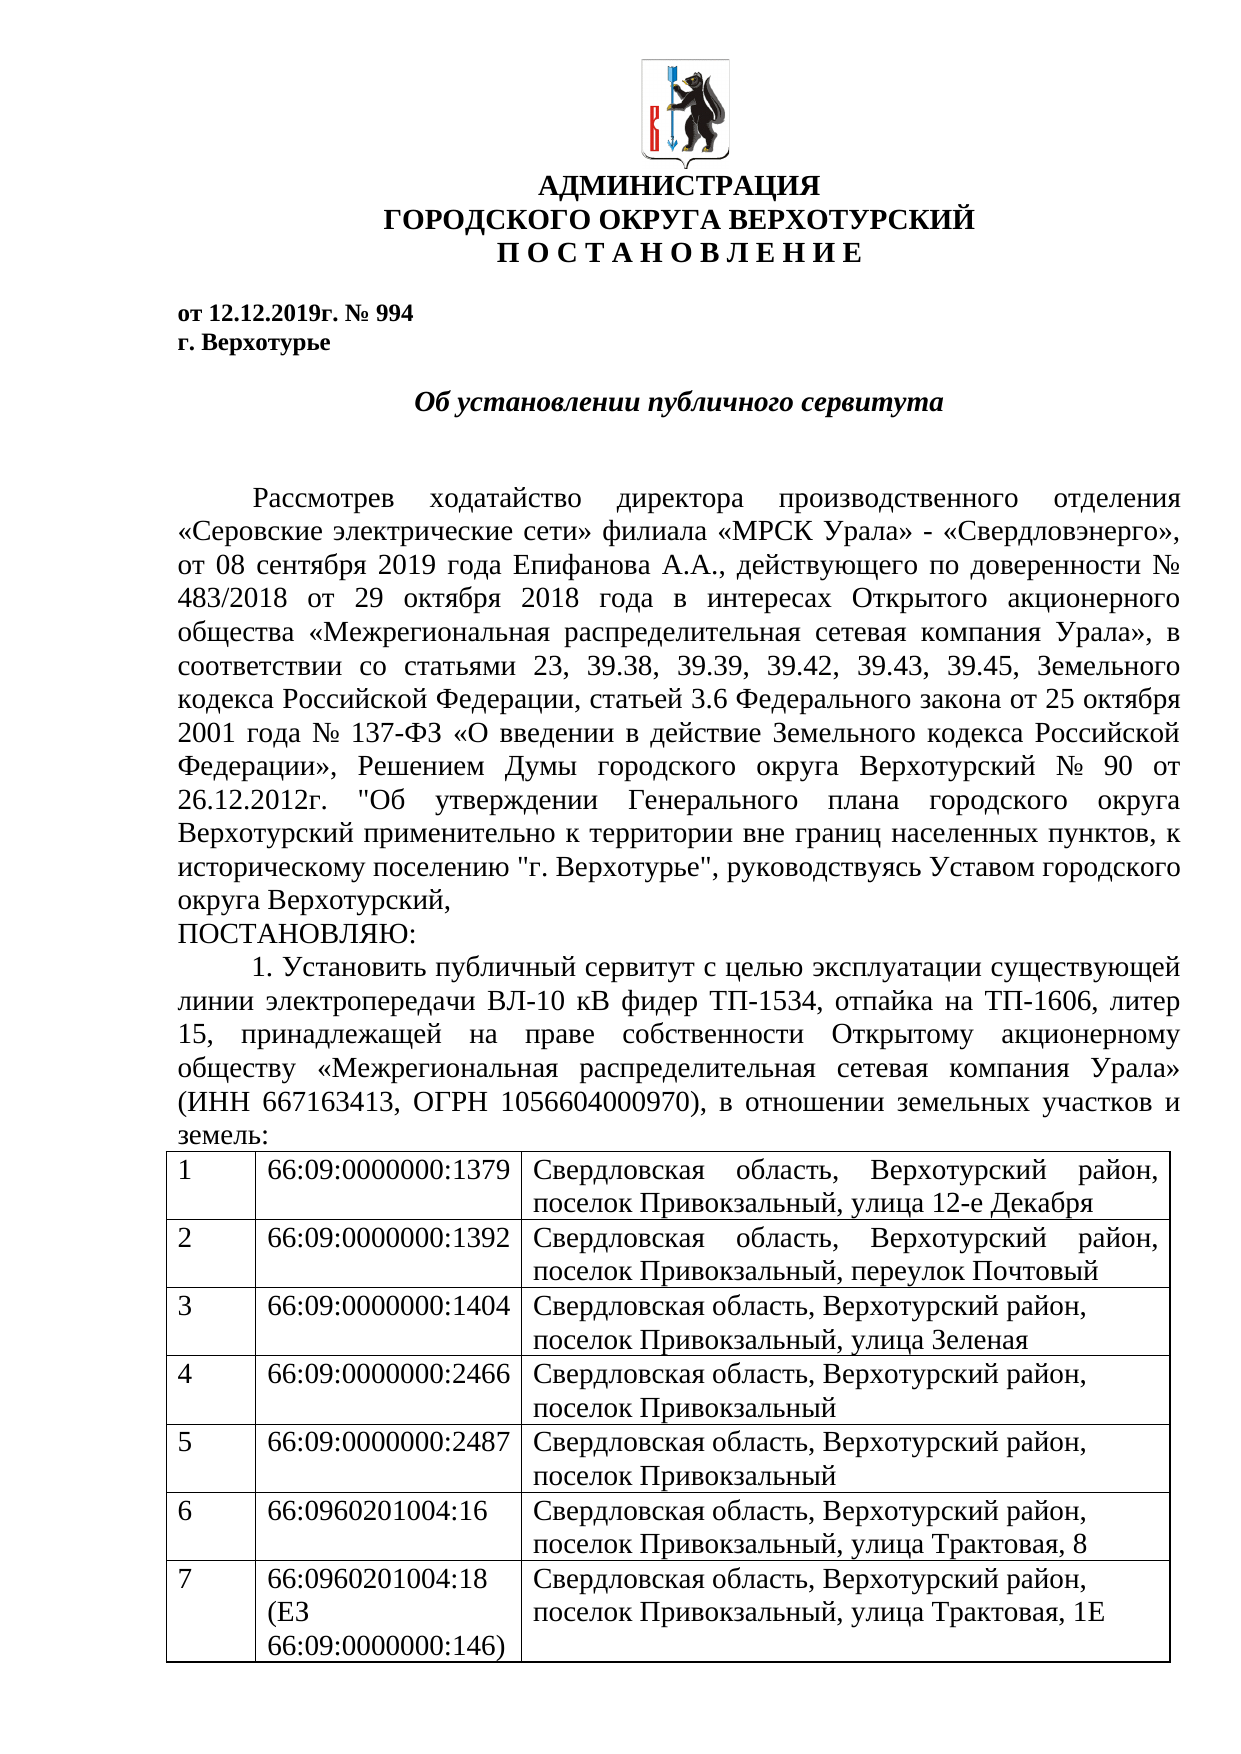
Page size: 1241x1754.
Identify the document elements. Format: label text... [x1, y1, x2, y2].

table_cell 7 [167, 1561, 255, 1661]
table_header 1 [167, 1152, 255, 1219]
table_header 66:09:0000000:1379 [256, 1152, 521, 1219]
text 1. Установить публичный сервитут с целью эксплуатации существующей линии электропередачи ВЛ-10 кВ фидер ТП-1534, отпайка на ТП-1606, литер 15, принадлежащей на праве собственности Открытому акционерному обществу «Межрегиональная распределительная сетевая компания Урала» (ИНН 667163413, ОГРН 1056604000970), в отношении земельных участков и земель: [177, 949, 1181, 1151]
table_cell Свердловская область, Верхотурский район, поселок Привокзальный, переулок Почтовый [522, 1220, 1169, 1287]
table_cell 4 [167, 1356, 255, 1423]
text Об установлении публичного сервитута [177, 384, 1181, 418]
table_cell Свердловская область, Верхотурский район, поселок Привокзальный [522, 1425, 1169, 1492]
table_cell 5 [167, 1425, 255, 1492]
table_cell 66:0960201004:18 (ЕЗ 66:09:0000000:146) [256, 1561, 521, 1661]
table_header Свердловская область, Верхотурский район, поселок Привокзальный, улица 12-е Декабря [522, 1152, 1169, 1219]
table_cell 6 [167, 1493, 255, 1560]
text П О С Т А Н О В Л Е Н И Е [177, 236, 1181, 269]
table_cell Свердловская область, Верхотурский район, поселок Привокзальный [522, 1356, 1169, 1423]
text АДМИНИСТРАЦИЯ [177, 168, 1181, 202]
text Рассмотрев ходатайство директора производственного отделения «Серовские электрические сети» филиала «МРСК Урала» - «Свердловэнерго», от 08 сентября 2019 года Епифанова А.А., действующего по доверенности № 483/2018 от 29 октября 2018 года в интересах Открытого акционерного общества «Межрегиональная распределительная сетевая компания Урала», в соответствии со статьями 23, 39.38, 39.39, 39.42, 39.43, 39.45, Земельного кодекса Российской Федерации, статьей 3.6 Федерального закона от 25 октября 2001 года № 137-ФЗ «О введении в действие Земельного кодекса Российской Федерации», Решением Думы городского округа Верхотурский № 90 от 26.12.2012г. "Об утверждении Генерального плана городского округа Верхотурский применительно к территории вне границ населенных пунктов, к историческому поселению "г. Верхотурье", руководствуясь Уставом городского округа Верхотурский, [177, 480, 1181, 916]
text ПОСТАНОВЛЯЮ: [177, 916, 1181, 949]
table_cell 3 [167, 1288, 255, 1355]
table_cell Свердловская область, Верхотурский район, поселок Привокзальный, улица Трактовая, 1Е [522, 1561, 1169, 1661]
table_cell Свердловская область, Верхотурский район, поселок Привокзальный, улица Зеленая [522, 1288, 1169, 1355]
text ГОРОДСКОГО ОКРУГА ВЕРХОТУРСКИЙ [177, 202, 1181, 236]
text от 12.12.2019г. № 994 [177, 298, 1181, 327]
table_cell 2 [167, 1220, 255, 1287]
text г. Верхотурье [177, 327, 1181, 355]
picture [641, 59, 730, 169]
table_cell 66:0960201004:16 [256, 1493, 521, 1560]
table_cell 66:09:0000000:2487 [256, 1425, 521, 1492]
table_cell 66:09:0000000:1404 [256, 1288, 521, 1355]
table_cell Свердловская область, Верхотурский район, поселок Привокзальный, улица Трактовая, 8 [522, 1493, 1169, 1560]
table_cell 66:09:0000000:1392 [256, 1220, 521, 1287]
table_cell 66:09:0000000:2466 [256, 1356, 521, 1423]
